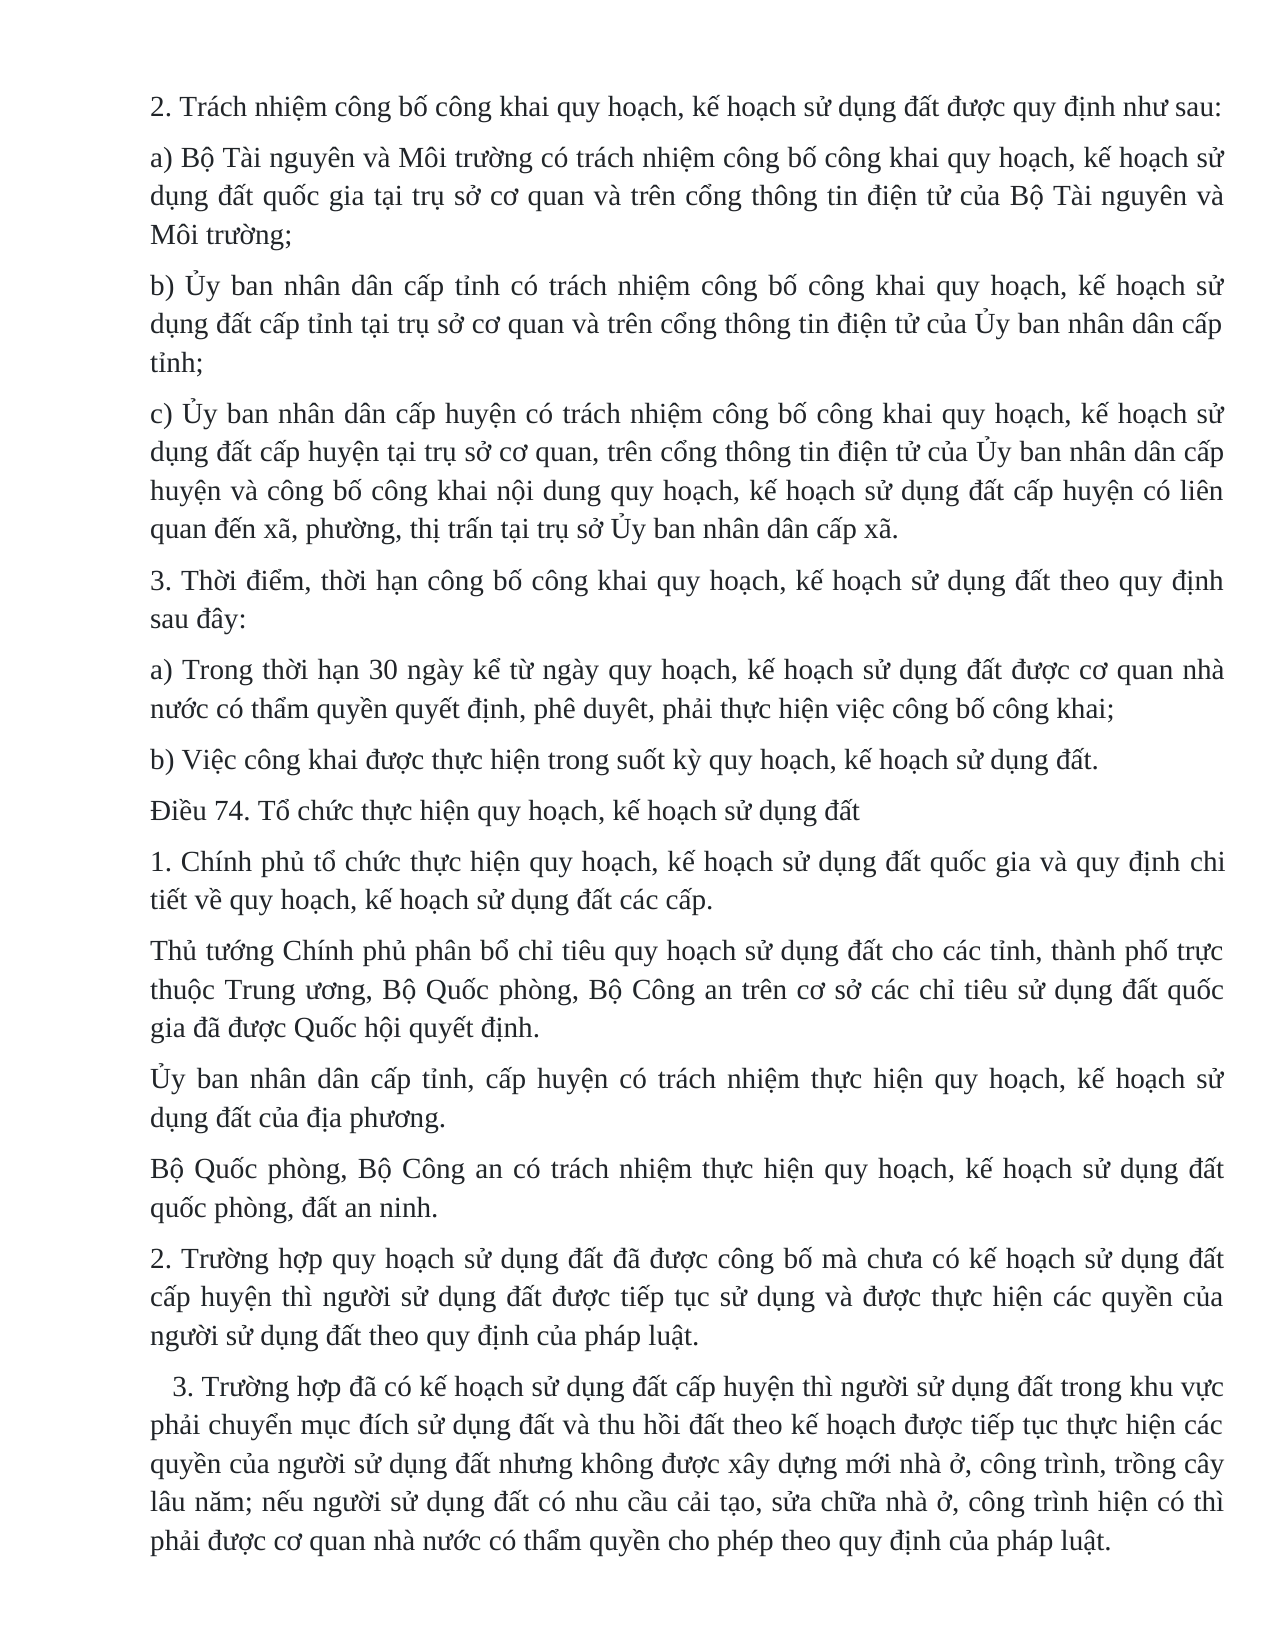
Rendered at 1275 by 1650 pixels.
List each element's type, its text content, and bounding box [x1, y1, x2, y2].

text a) Bộ Tài nguyên và Môi trường có trách nhiệm công bố công khai quy hoạch, kế hoạch sử dụng đất quốc gia tại trụ sở cơ quan và trên cổng thông tin điện tử của Bộ Tài nguyên và Môi trường; [150, 140, 1226, 250]
text 2. Trách nhiệm công bố công khai quy hoạch, kế hoạch sử dụng đất được quy định như sau: [150, 89, 1226, 122]
text b) Việc công khai được thực hiện trong suốt kỳ quy hoạch, kế hoạch sử dụng đất. [150, 742, 1226, 775]
text 1. Chính phủ tổ chức thực hiện quy hoạch, kế hoạch sử dụng đất quốc gia và quy định chi tiết về quy hoạch, kế hoạch sử dụng đất các cấp. [150, 844, 1226, 916]
text b) Ủy ban nhân dân cấp tỉnh có trách nhiệm công bố công khai quy hoạch, kế hoạch sử dụng đất cấp tỉnh tại trụ sở cơ quan và trên cổng thông tin điện tử của Ủy ban nhân dân cấp tỉnh; [150, 268, 1226, 378]
text Bộ Quốc phòng, Bộ Công an có trách nhiệm thực hiện quy hoạch, kế hoạch sử dụng đất quốc phòng, đất an ninh. [150, 1151, 1226, 1223]
text Thủ tướng Chính phủ phân bổ chỉ tiêu quy hoạch sử dụng đất cho các tỉnh, thành phố trực thuộc Trung ương, Bộ Quốc phòng, Bộ Công an trên cơ sở các chỉ tiêu sử dụng đất quốc gia đã được Quốc hội quyết định. [150, 933, 1226, 1044]
text 3. Thời điểm, thời hạn công bố công khai quy hoạch, kế hoạch sử dụng đất theo quy định sau đây: [150, 563, 1226, 635]
text 3. Trường hợp đã có kế hoạch sử dụng đất cấp huyện thì người sử dụng đất trong khu vực phải chuyển mục đích sử dụng đất và thu hồi đất theo kế hoạch được tiếp tục thực hiện các quyền của người sử dụng đất nhưng không được xây dựng mới nhà ở, công trình, trồng cây lâu năm; nếu người sử dụng đất có nhu cầu cải tạo, sửa chữa nhà ở, công trình hiện có thì phải được cơ quan nhà nước có thẩm quyền cho phép theo quy định của pháp luật. [150, 1369, 1226, 1557]
text Ủy ban nhân dân cấp tỉnh, cấp huyện có trách nhiệm thực hiện quy hoạch, kế hoạch sử dụng đất của địa phương. [150, 1062, 1226, 1134]
text c) Ủy ban nhân dân cấp huyện có trách nhiệm công bố công khai quy hoạch, kế hoạch sử dụng đất cấp huyện tại trụ sở cơ quan, trên cổng thông tin điện tử của Ủy ban nhân dân cấp huyện và công bố công khai nội dung quy hoạch, kế hoạch sử dụng đất cấp huyện có liên quan đến xã, phường, thị trấn tại trụ sở Ủy ban nhân dân cấp xã. [150, 396, 1226, 545]
text 2. Trường hợp quy hoạch sử dụng đất đã được công bố mà chưa có kế hoạch sử dụng đất cấp huyện thì người sử dụng đất được tiếp tục sử dụng và được thực hiện các quyền của người sử dụng đất theo quy định của pháp luật. [150, 1241, 1226, 1351]
text Điều 74. Tổ chức thực hiện quy hoạch, kế hoạch sử dụng đất [150, 793, 1226, 826]
text a) Trong thời hạn 30 ngày kể từ ngày quy hoạch, kế hoạch sử dụng đất được cơ quan nhà nước có thẩm quyền quyết định, phê duyêt, phải thực hiện việc công bố công khai; [150, 652, 1226, 724]
